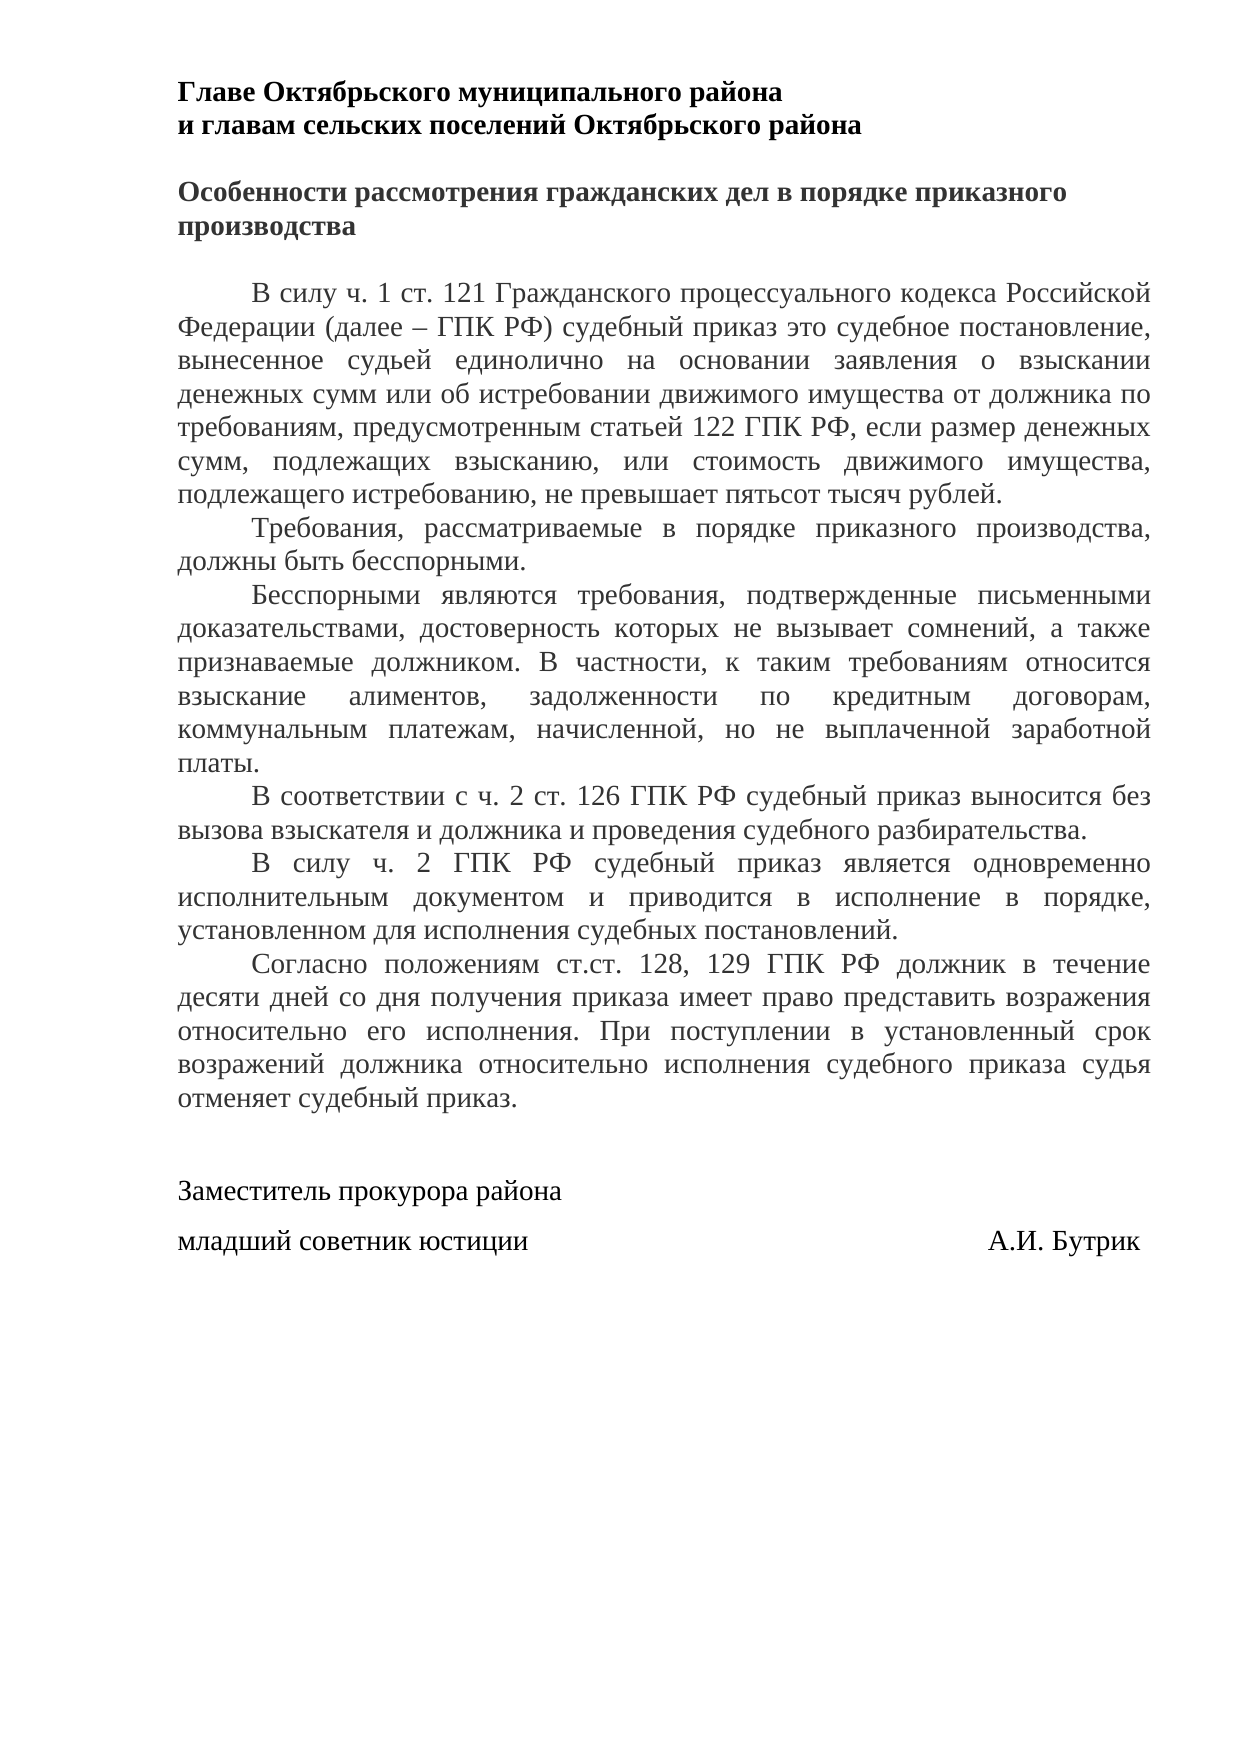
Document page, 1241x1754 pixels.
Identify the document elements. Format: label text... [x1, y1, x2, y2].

text Главе Октябрьского муниципального района [177, 74, 1152, 107]
text младший советник юстиции А.И. Бутрик [177, 1231, 1152, 1256]
text В силу ч. 2 ГПК РФ судебный приказ является одновременно исполнительным документом и приводится в исполнение в порядке, установленном для исполнения судебных постановлений. [177, 845, 1152, 946]
text В соответствии с ч. 2 ст. 126 ГПК РФ судебный приказ выносится без вызова взыскателя и должника и проведения судебного разбирательства. [177, 778, 1152, 845]
text Согласно положениям ст.ст. 128, 129 ГПК РФ должник в течение десяти дней со дня получения приказа имеет право представить возражения относительно его исполнения. При поступлении в установленный срок возражений должника относительно исполнения судебного приказа судья отменяет судебный приказ. [177, 946, 1152, 1114]
text Заместитель прокурора района [177, 1181, 1152, 1206]
text Требования, рассматриваемые в порядке приказного производства, должны быть бесспорными. [177, 510, 1152, 577]
text и главам сельских поселений Октябрьского района [177, 107, 1152, 141]
text Бесспорными являются требования, подтвержденные письменными доказательствами, достоверность которых не вызывает сомнений, а также признаваемые должником. В частности, к таким требованиям относится взыскание алиментов, задолженности по кредитным договорам, коммунальным платежам, начисленной, но не выплаченной заработной платы. [177, 577, 1152, 778]
text В силу ч. 1 ст. 121 Гражданского процессуального кодекса Российской Федерации (далее – ГПК РФ) судебный приказ это судебное постановление, вынесенное судьей единолично на основании заявления о взыскании денежных сумм или об истребовании движимого имущества от должника по требованиям, предусмотренным статьей 122 ГПК РФ, если размер денежных сумм, подлежащих взысканию, или стоимость движимого имущества, подлежащего истребованию, не превышает пятьсот тысяч рублей. [177, 275, 1152, 510]
text Особенности рассмотрения гражданских дел в порядке приказного производства [177, 174, 1152, 242]
